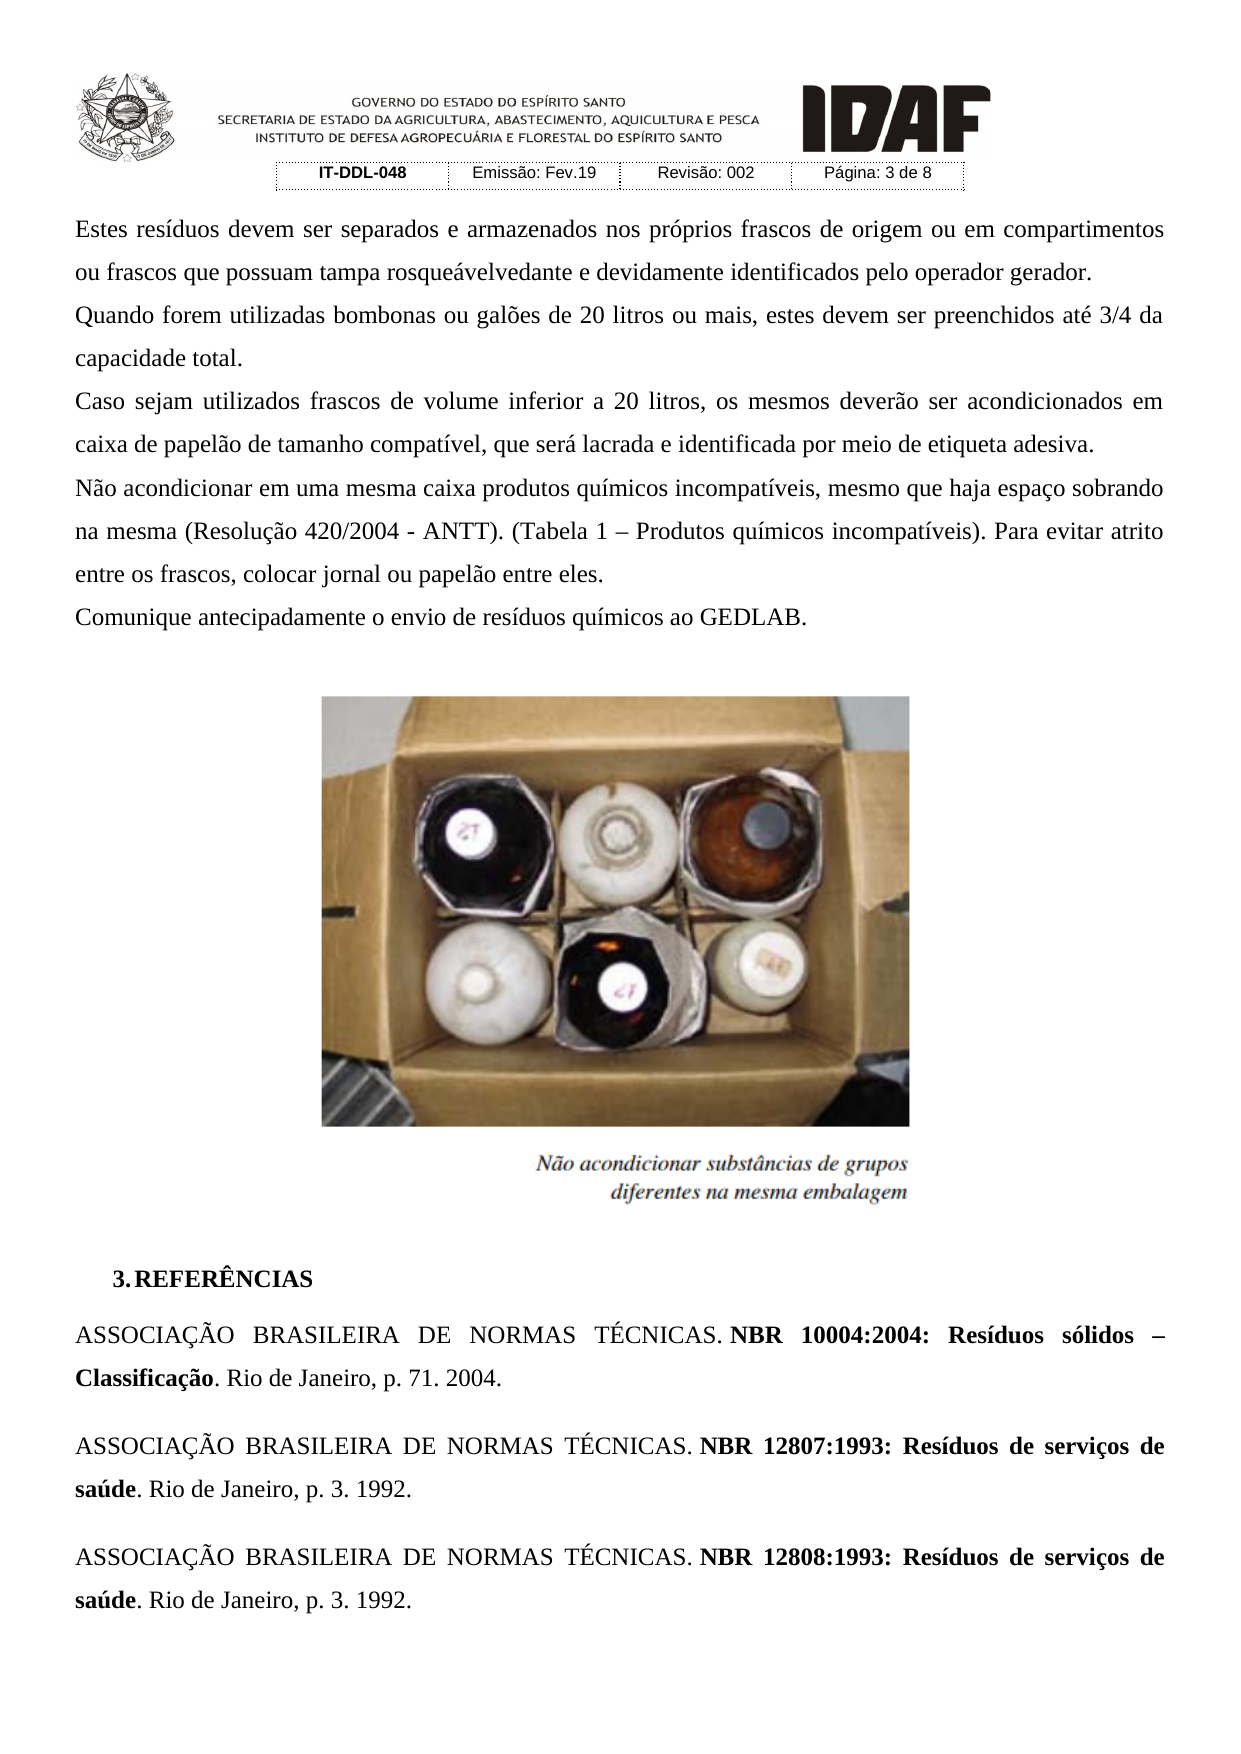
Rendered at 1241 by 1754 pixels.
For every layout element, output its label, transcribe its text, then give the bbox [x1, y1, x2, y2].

picture [75, 73, 991, 162]
text Quando forem utilizadas bombonas ou galões de 20 litros ou mais, estes devem ser preenchidos até 3/4 da capacidade total. [75, 300, 1165, 372]
text ASSOCIAÇÃO BRASILEIRA DE NORMAS TÉCNICAS. NBR 10004:2004: Resíduos sólidos – Classificação. Rio de Janeiro, p. 71. 2004. [75, 1348, 1165, 1392]
picture [312, 688, 928, 1209]
list REFERÊNCIAS [112, 1264, 1165, 1293]
text ASSOCIAÇÃO BRASILEIRA DE NORMAS TÉCNICAS. NBR 12808:1993: Resíduos de serviços de saúde. Rio de Janeiro, p. 3. 1992. [75, 1565, 1165, 1614]
text Caso sejam utilizados frascos de volume inferior a 20 litros, os mesmos deverão ser acondicionados em caixa de papelão de tamanho compatível, que será lacrada e identificada por meio de etiqueta adesiva. [75, 386, 1165, 458]
text Estes resíduos devem ser separados e armazenados nos próprios frascos de origem ou em compartimentos ou frascos que possuam tampa rosqueávelvedante e devidamente identificados pelo operador gerador. [75, 214, 1165, 286]
text Comunique antecipadamente o envio de resíduos químicos ao GEDLAB. [75, 602, 1165, 631]
text Não acondicionar em uma mesma caixa produtos químicos incompatíveis, mesmo que haja espaço sobrando na mesma (Resolução 420/2004 - ANTT). (Tabela 1 – Produtos químicos incompatíveis). Para evitar atrito entre os frascos, colocar jornal ou papelão entre eles. [75, 473, 1165, 588]
text ASSOCIAÇÃO BRASILEIRA DE NORMAS TÉCNICAS. NBR 12807:1993: Resíduos de serviços de saúde. Rio de Janeiro, p. 3. 1992. [75, 1454, 1165, 1503]
